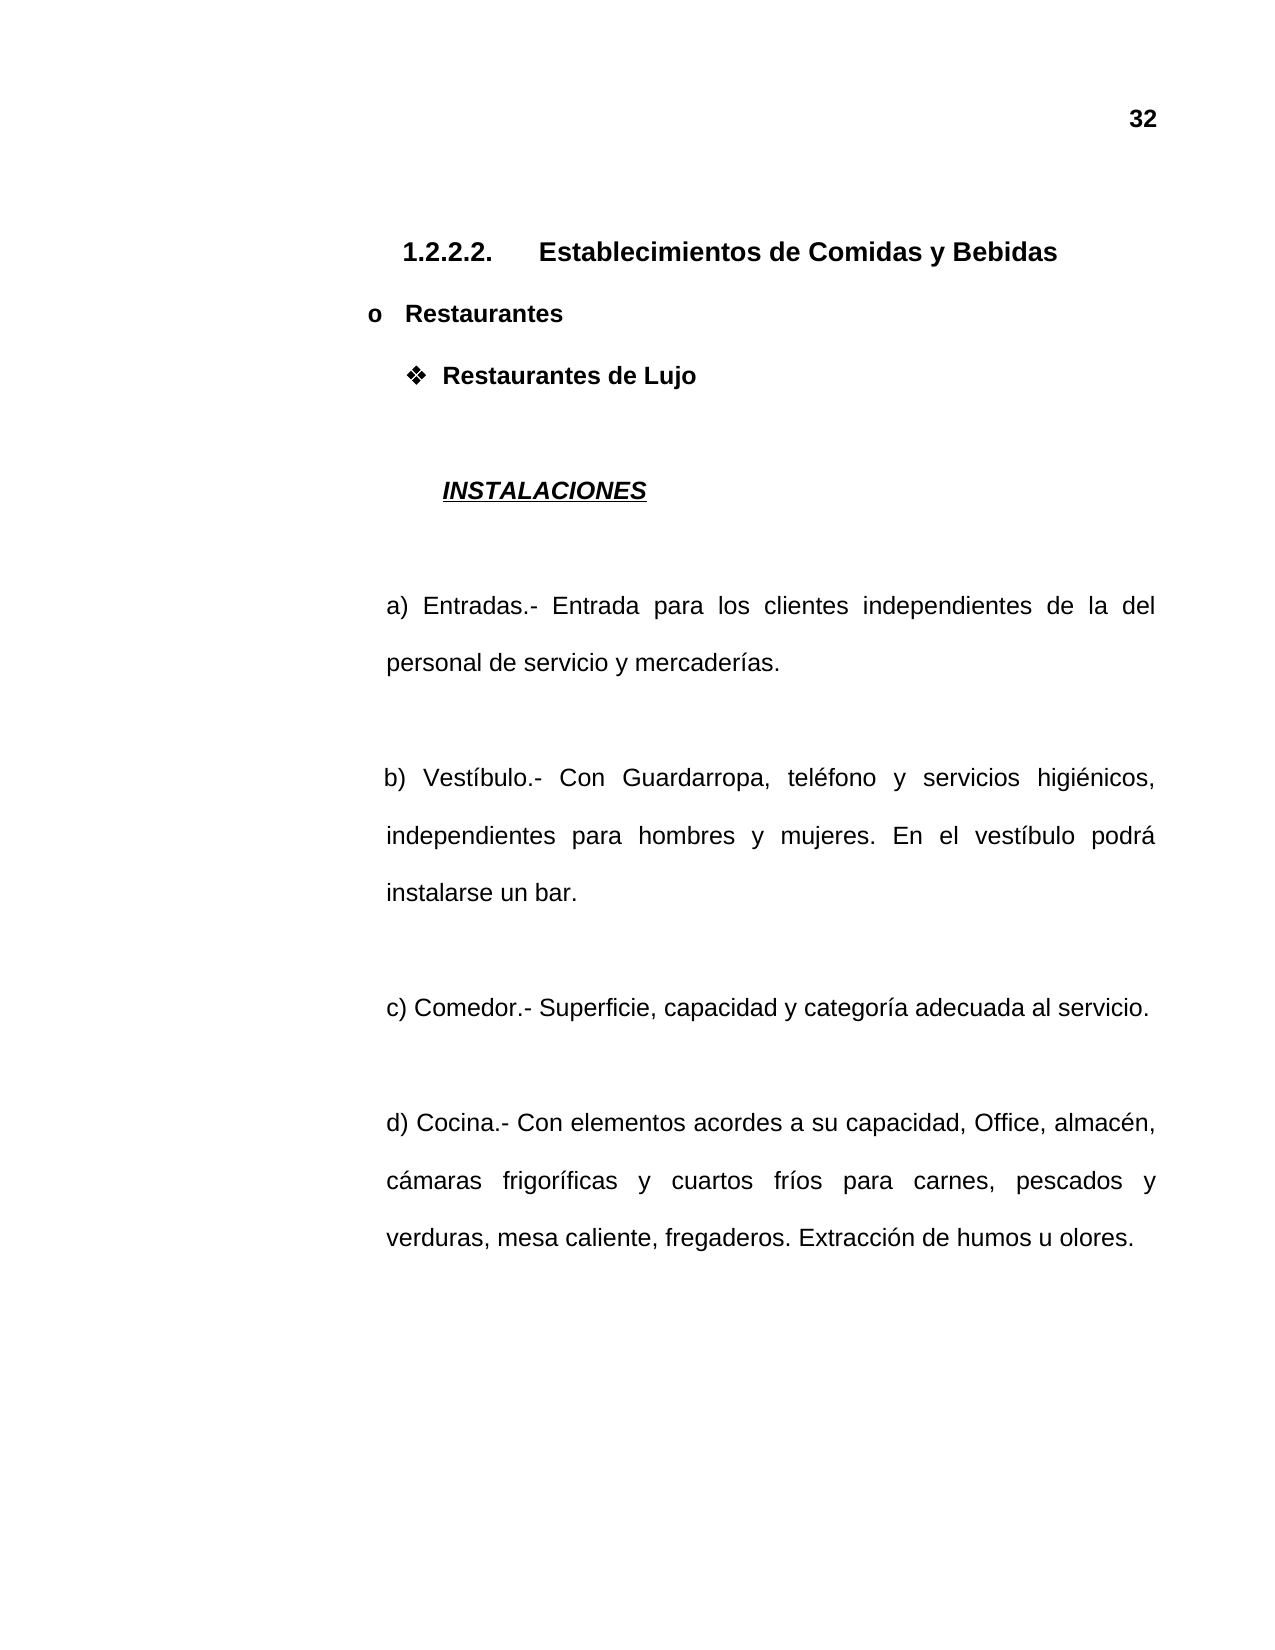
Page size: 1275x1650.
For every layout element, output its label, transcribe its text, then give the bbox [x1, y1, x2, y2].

text c) Comedor.- Superficie, capacidad y categoría adecuada al servicio. [349, 993, 1157, 1022]
list Establecimientos de Comidas y Bebidas [402, 236, 1157, 267]
text INSTALACIONES [442, 476, 1157, 504]
list Restaurantes [367, 299, 1157, 330]
text b) Vestíbulo.- Con Guardarropa, teléfono y servicios higiénicos, independientes para hombres y mujeres. En el vestíbulo podrá instalarse un bar. [384, 763, 1157, 907]
list Restaurantes de Lujo [405, 361, 1157, 389]
text d) Cocina.- Con elementos acordes a su capacidad, Office, almacén, cámaras frigoríficas y cuartos fríos para carnes, pescados y verduras, mesa caliente, fregaderos. Extracción de humos u olores. [349, 1108, 1157, 1252]
text a) Entradas.- Entrada para los clientes independientes de la del personal de servicio y mercaderías. [386, 591, 1157, 677]
